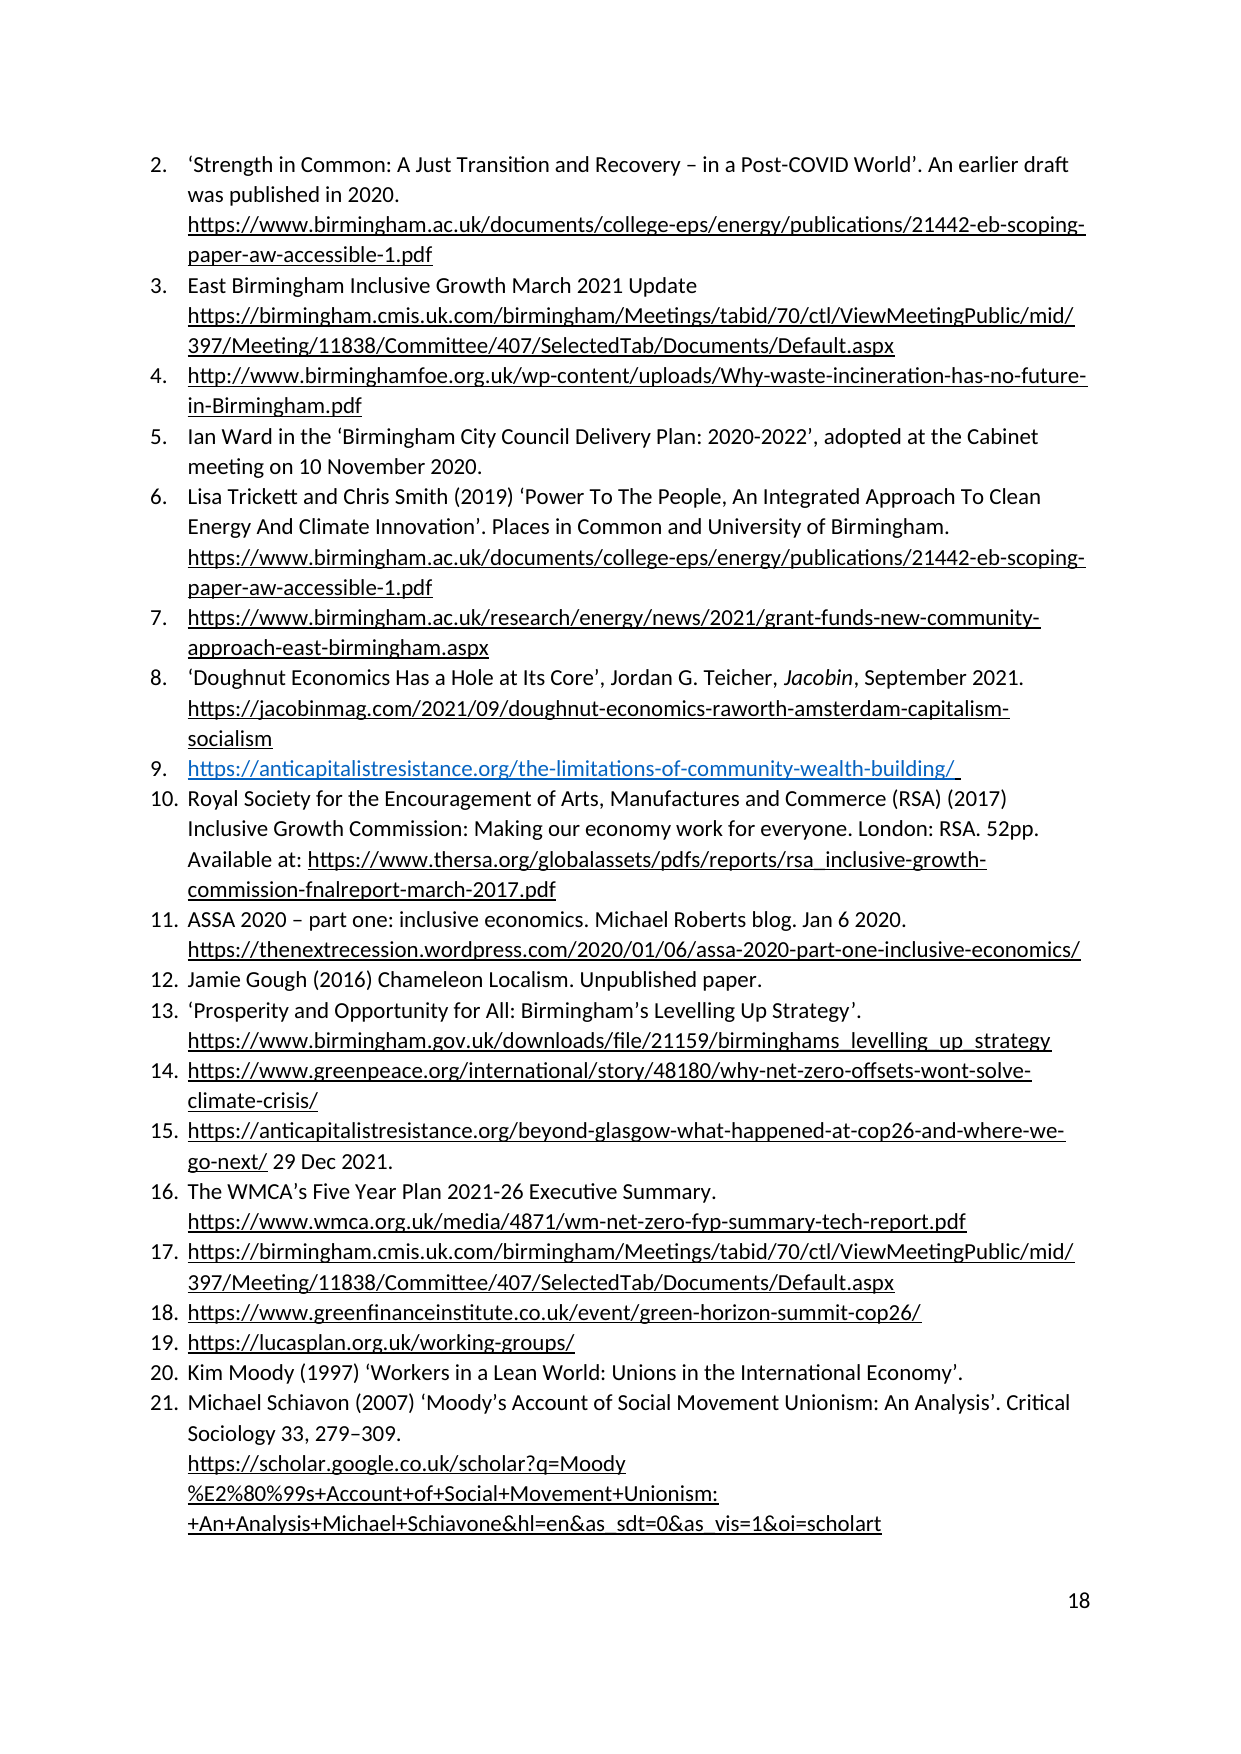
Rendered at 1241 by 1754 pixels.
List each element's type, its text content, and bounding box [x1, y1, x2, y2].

list https://anticapitalistresistance.org/the-limitations-of-community-wealth-building/ [150, 754, 1090, 782]
list https://lucasplan.org.uk/working-groups/ [150, 1328, 1090, 1356]
list Jamie Gough (2016) Chameleon Localism. Unpublished paper. [150, 966, 1090, 994]
list ‘Doughnut Economics Has a Hole at Its Core’, Jordan G. Teicher, Jacobin, September 2021. [150, 663, 1090, 692]
list ‘Strength in Common: A Just Transition and Recovery – in a Post-COVID World’. An earlier draft was published in 2020. https://www.birmingham.ac.uk/documents/college-eps/energy/publications/21442-eb-scoping-paper-aw-accessible-1.pdf [150, 150, 1090, 269]
list https://www.birmingham.ac.uk/research/energy/news/2021/grant-funds-new-community-approach-east-birmingham.aspx [150, 603, 1090, 661]
list Ian Ward in the ‘Birmingham City Council Delivery Plan: 2020-2022’, adopted at the Cabinet meeting on 10 November 2020. [150, 422, 1090, 480]
list East Birmingham Inclusive Growth March 2021 Update https://birmingham.cmis.uk.com/birmingham/Meetings/tabid/70/ctl/ViewMeetingPublic/mid/397/Meeting/11838/Committee/407/SelectedTab/Documents/Default.aspx [150, 271, 1090, 359]
list https://jacobinmag.com/2021/09/doughnut-economics-raworth-amsterdam-capitalism-socialism [187, 694, 1090, 752]
list Lisa Trickett and Chris Smith (2019) ‘Power To The People, An Integrated Approach To Clean Energy And Climate Innovation’. Places in Common and University of Birmingham. https://www.birmingham.ac.uk/documents/college-eps/energy/publications/21442-eb-scoping-paper-aw-accessible-1.pdf [150, 482, 1090, 601]
list Royal Society for the Encouragement of Arts, Manufactures and Commerce (RSA) (2017) Inclusive Growth Commission: Making our economy work for everyone. London: RSA. 52pp. Available at: https://www.thersa.org/globalassets/pdfs/reports/rsa_inclusive-growth-commission-fnalreport-march-2017.pdf [150, 784, 1090, 903]
list https://scholar.google.co.uk/scholar?q=Moody%E2%80%99s+Account+of+Social+Movement+Unionism:+An+Analysis+Michael+Schiavone&hl=en&as_sdt=0&as_vis=1&oi=scholart [187, 1449, 1090, 1537]
list https://www.greenpeace.org/international/story/48180/why-net-zero-offsets-wont-solve-climate-crisis/ [150, 1056, 1090, 1114]
list https://www.wmca.org.uk/media/4871/wm-net-zero-fyp-summary-tech-report.pdf [187, 1207, 1090, 1235]
list https://anticapitalistresistance.org/beyond-glasgow-what-happened-at-cop26-and-where-we-go-next/ 29 Dec 2021. [150, 1117, 1090, 1175]
list ‘Prosperity and Opportunity for All: Birmingham’s Levelling Up Strategy’. https://www.birmingham.gov.uk/downloads/file/21159/birminghams_levelling_up_strategy [150, 996, 1090, 1054]
list http://www.birminghamfoe.org.uk/wp-content/uploads/Why-waste-incineration-has-no-future-in-Birmingham.pdf [150, 361, 1090, 420]
list https://www.greenfinanceinstitute.co.uk/event/green-horizon-summit-cop26/ [150, 1298, 1090, 1326]
list ASSA 2020 – part one: inclusive economics. Michael Roberts blog. Jan 6 2020. https://thenextrecession.wordpress.com/2020/01/06/assa-2020-part-one-inclusive-economics/ [150, 905, 1090, 963]
list The WMCA’s Five Year Plan 2021-26 Executive Summary. [150, 1177, 1090, 1205]
list https://birmingham.cmis.uk.com/birmingham/Meetings/tabid/70/ctl/ViewMeetingPublic/mid/397/Meeting/11838/Committee/407/SelectedTab/Documents/Default.aspx [150, 1237, 1090, 1296]
list Michael Schiavon (2007) ‘Moody’s Account of Social Movement Unionism: An Analysis’. Critical Sociology 33, 279–309. [150, 1388, 1090, 1447]
list Kim Moody (1997) ‘Workers in a Lean World: Unions in the International Economy’. [150, 1358, 1090, 1386]
